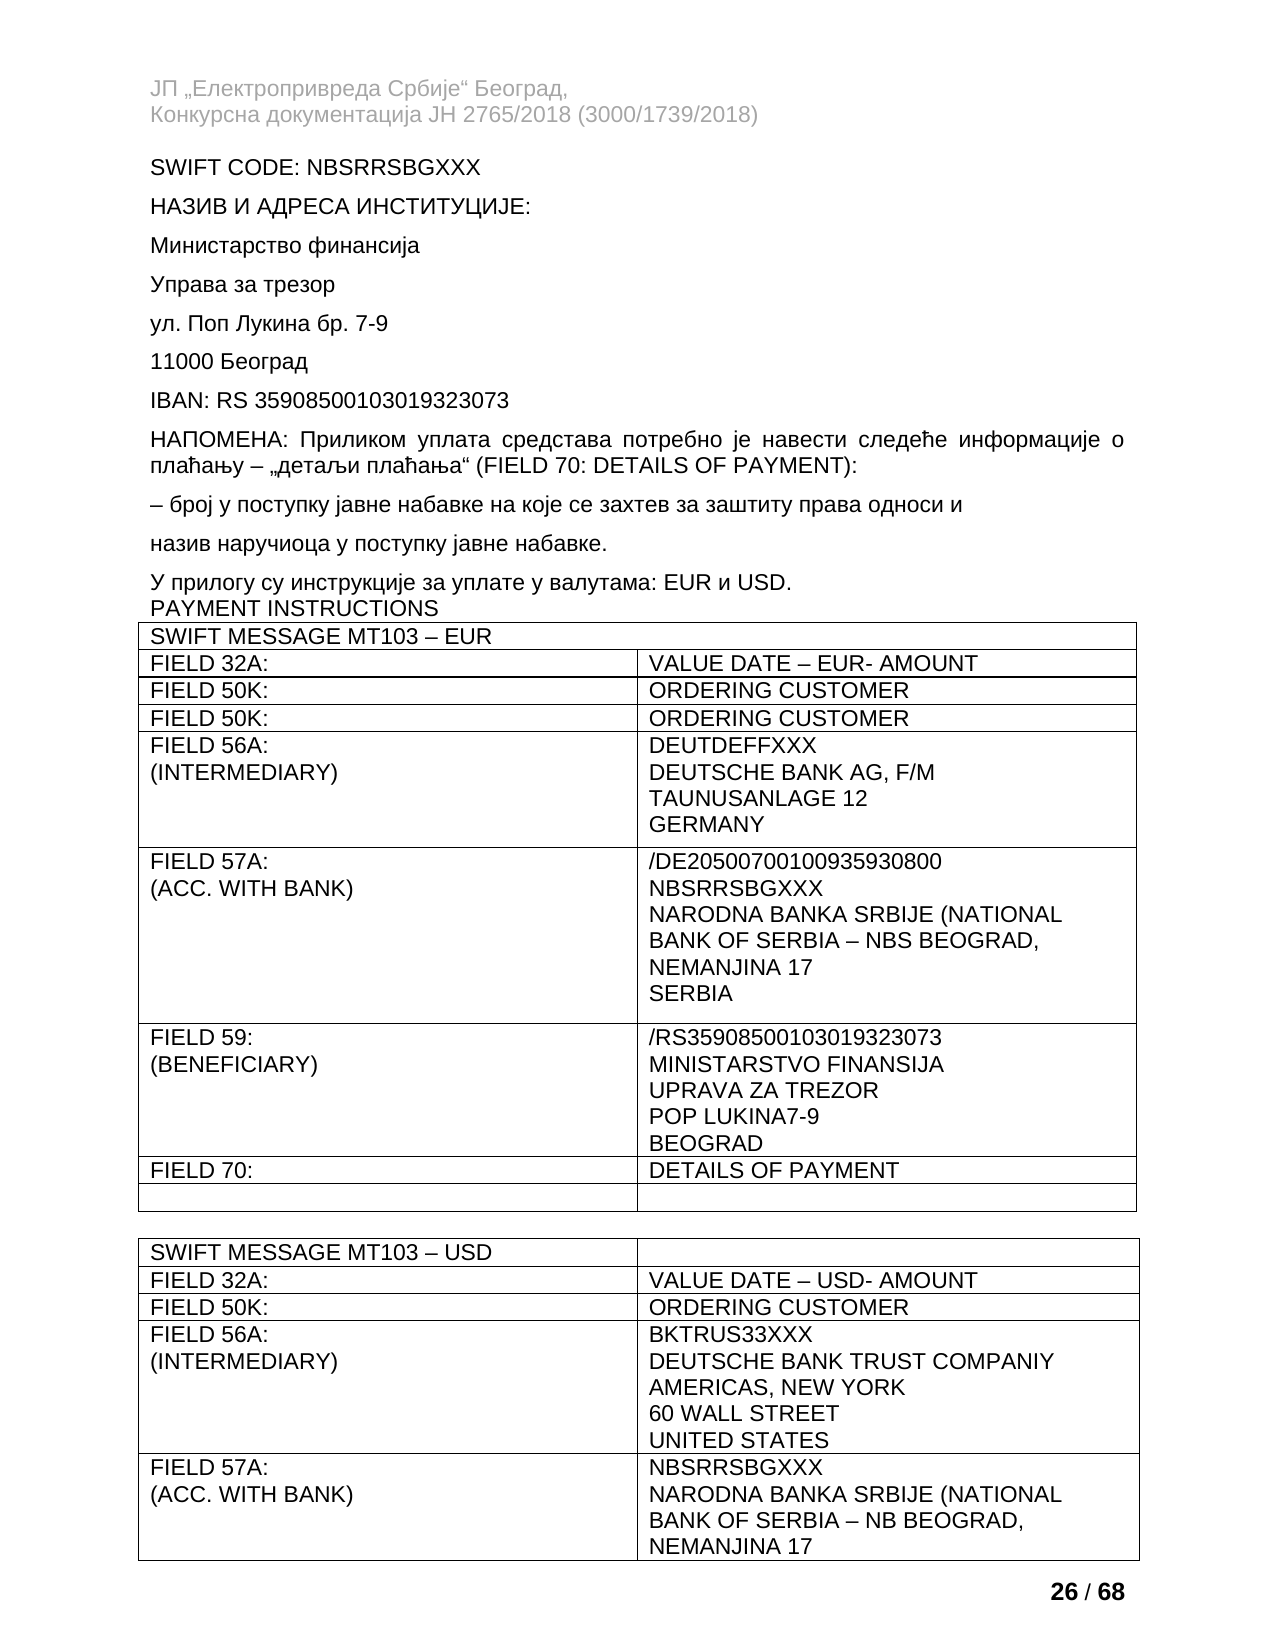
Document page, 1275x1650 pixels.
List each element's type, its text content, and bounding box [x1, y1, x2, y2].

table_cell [638, 1454, 1139, 1559]
table_cell /RS35908500103019323073 MINISTARSTVO FINANSIJA UPRAVA ZA TREZOR POP LUKINA7-9 BEOGRAD [638, 1024, 1136, 1156]
table_cell FIELD 56A: (INTERMEDIARY) [139, 1321, 637, 1453]
table_cell FIELD 59: (BENEFICIARY) [139, 1024, 637, 1156]
table_header SWIFT MESSAGE MT103 – USD [139, 1239, 637, 1266]
text Министарство финансија [150, 232, 1125, 258]
table_cell FIELD 57A: (ACC. WITH BANK) [139, 848, 637, 1023]
table_cell FIELD 56A: (INTERMEDIARY) [139, 732, 637, 847]
text назив наручиоца у поступку јавне набавке. [150, 530, 1125, 556]
table_cell [638, 1184, 1136, 1211]
table_cell FIELD 32A: [139, 1267, 637, 1293]
table_cell FIELD 32A: [139, 650, 637, 676]
text SWIFT CODE: NBSRRSBGXXX [150, 154, 1125, 180]
table_cell FIELD 50K: [139, 678, 637, 704]
table_cell /DE20500700100935930800 NBSRRSBGXXX NARODNA BANKA SRBIJE (NATIONAL BANK OF SERBIA – NBS BEOGRAD, NEMANJINA 17 SERBIA [638, 848, 1136, 1023]
table_cell ORDERING CUSTOMER [638, 705, 1136, 731]
text PAYMENT INSTRUCTIONS [150, 595, 1125, 622]
text Управа за трезор [150, 271, 1125, 297]
text ул. Поп Лукина бр. 7-9 [150, 309, 1125, 336]
text НАПОМЕНА: Приликом уплата средстава потребно је навести следеће информације о плаћању – „детаљи плаћања“ (FIELD 70: DETAILS OF PAYMENT): [150, 426, 1125, 479]
table_cell VALUE DATE – EUR- AMOUNT [638, 650, 1136, 676]
table_cell FIELD 50K: [139, 1294, 637, 1320]
table_cell FIELD 50K: [139, 705, 637, 731]
table_cell VALUE DATE – USD- AMOUNT [638, 1267, 1139, 1293]
text НАЗИВ И АДРЕСА ИНСТИТУЦИЈЕ: [150, 193, 1125, 219]
table_cell [139, 1184, 637, 1211]
table_header [638, 1239, 1139, 1266]
text IBAN: RS 35908500103019323073 [150, 387, 1125, 413]
table_header SWIFT MESSAGE MT103 – EUR [139, 623, 1136, 649]
table_cell ORDERING CUSTOMER [638, 678, 1136, 704]
table_cell DETAILS OF PAYMENT [638, 1157, 1136, 1183]
table_cell ORDERING CUSTOMER [638, 1294, 1139, 1320]
table_cell BKTRUS33XXX DEUTSCHE BANK TRUST COMPANIY AMERICAS, NEW YORK 60 WALL STREET UNITED STATES [638, 1321, 1139, 1453]
text У прилогу су инструкције за уплате у валутама: EUR и USD. [150, 569, 1125, 595]
table_cell FIELD 70: [139, 1157, 637, 1183]
text – број у поступку јавне набавке на које се захтев за заштиту права односи и [150, 491, 1125, 518]
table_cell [139, 1454, 637, 1559]
table_cell DEUTDEFFXXX DEUTSCHE BANK AG, F/M TAUNUSANLAGE 12 GERMANY [638, 732, 1136, 847]
text 11000 Београд [150, 348, 1125, 375]
